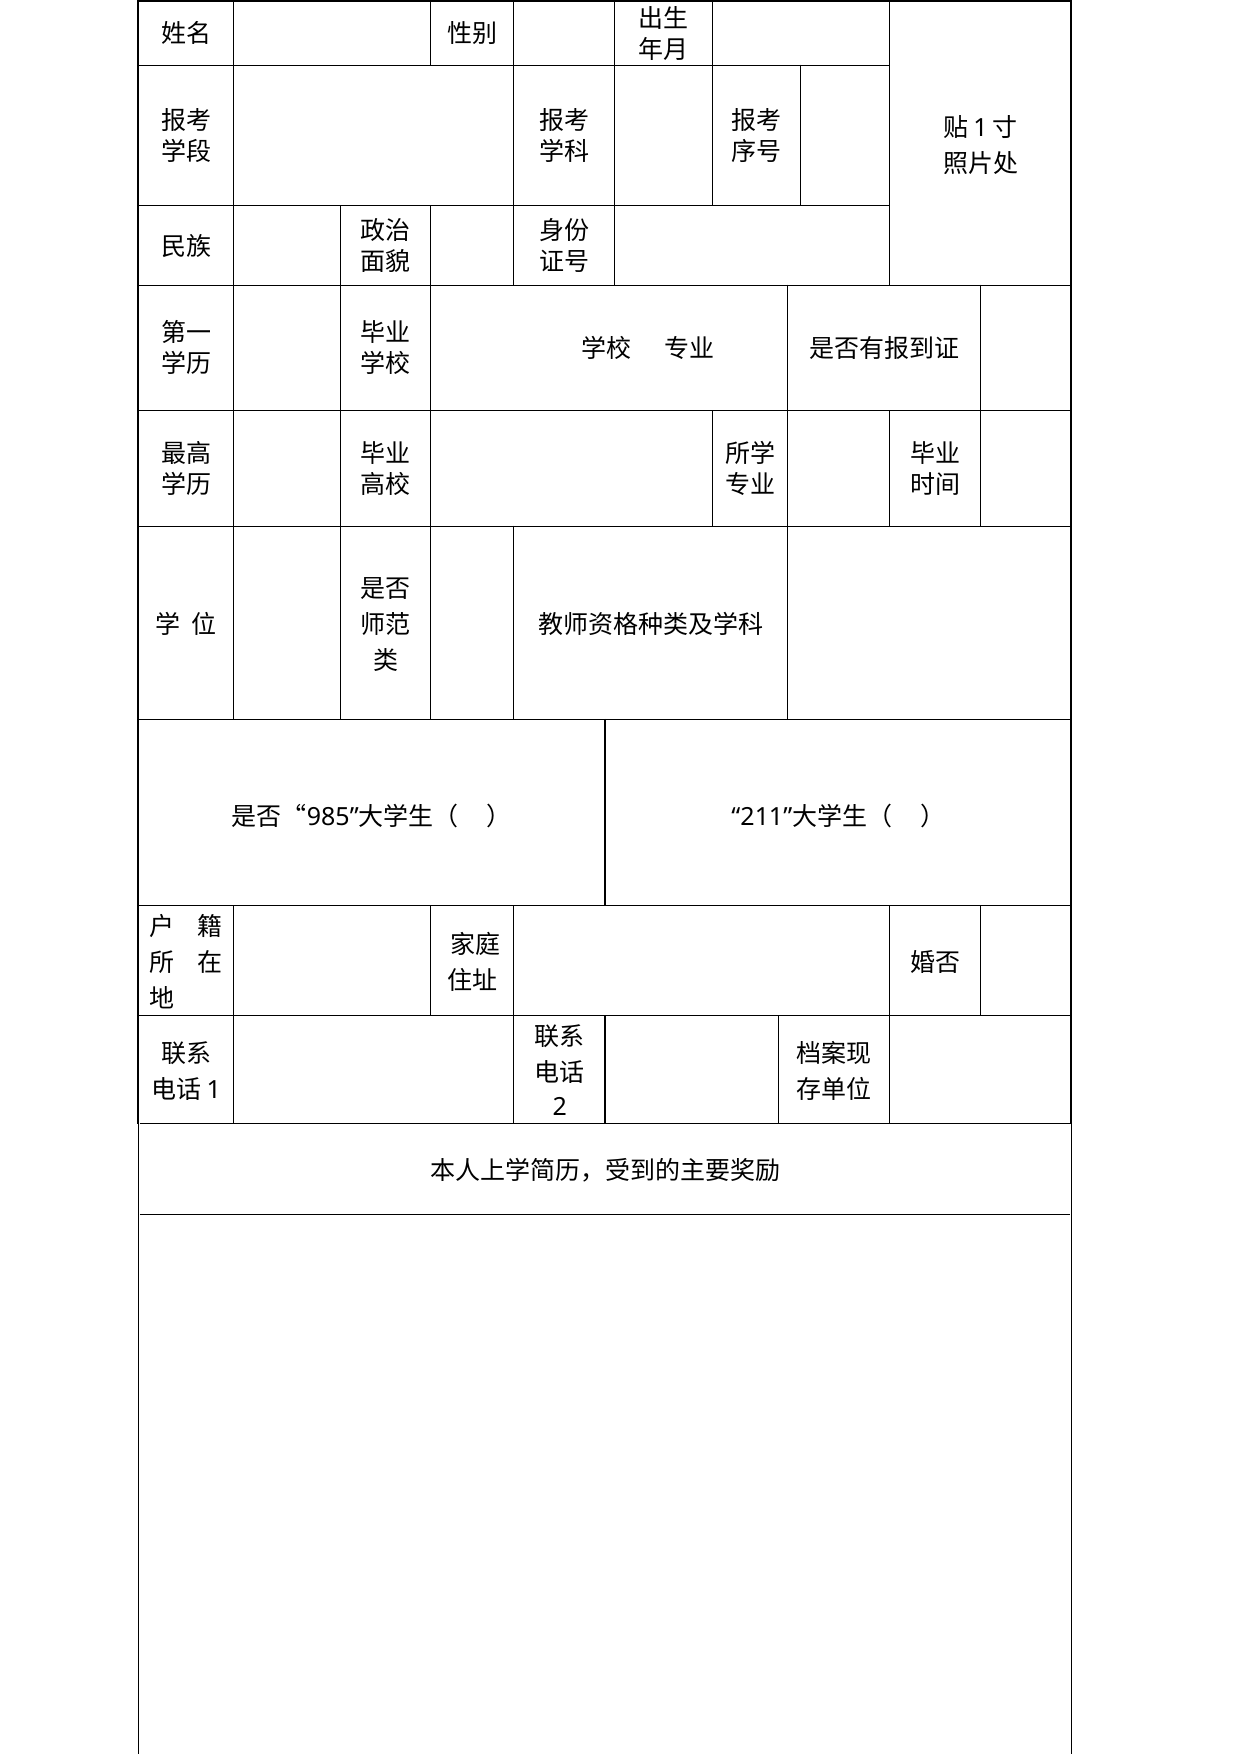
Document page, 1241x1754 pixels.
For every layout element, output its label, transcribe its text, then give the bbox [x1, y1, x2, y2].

table_cell [981, 906, 1070, 1015]
table_cell 联系 电话1 [139, 1016, 233, 1123]
table_cell 家庭 住址 [431, 906, 513, 1015]
table_cell 学校 专业 [431, 286, 787, 410]
table_cell 联系 电话2 [514, 1016, 604, 1123]
table_cell [514, 906, 889, 1015]
table_cell 报考 学段 [139, 66, 233, 205]
table_cell 第一 学历 [139, 286, 233, 410]
table_cell 民族 [139, 206, 233, 284]
table_cell 最高 学历 [139, 411, 233, 526]
table_cell 本人上学简历，受到的主要奖励 [139, 1124, 1071, 1214]
table_cell 是否有报到证 [788, 286, 980, 410]
table_cell “211”大学生（ ） [606, 720, 1070, 905]
table_cell [615, 206, 889, 284]
table_cell [801, 66, 889, 205]
table_cell 毕业 时间 [890, 411, 980, 526]
table_cell 毕业 学校 [341, 286, 430, 410]
table_cell [431, 527, 513, 719]
table_cell [606, 1016, 778, 1123]
table_cell [981, 286, 1070, 410]
table_cell [234, 206, 340, 284]
table_cell [234, 286, 340, 410]
table_cell 是否 师范类 [341, 527, 430, 719]
table_header [234, 2, 430, 64]
table_cell [431, 206, 513, 284]
table_cell 教师资格种类及学科 [514, 527, 787, 719]
table_cell [788, 411, 889, 526]
table_header 贴1寸 照片处 [890, 2, 1070, 284]
table_cell 毕业 高校 [341, 411, 430, 526]
table_cell 婚否 [890, 906, 980, 1015]
table_cell [788, 527, 1070, 719]
table_cell [234, 411, 340, 526]
table_header 出生 年月 [615, 2, 712, 64]
table_header 姓名 [139, 2, 233, 64]
table_cell [139, 1214, 1071, 1754]
table_cell [234, 527, 340, 719]
table_cell [234, 1016, 513, 1123]
table_cell 是否“985”大学生（ ） [139, 720, 604, 905]
table_header [713, 2, 889, 64]
table_cell 报考序号 [713, 66, 800, 205]
table_header [514, 2, 614, 64]
table_cell [431, 411, 712, 526]
table_cell 户籍 所在地 [139, 906, 233, 1015]
table_cell 政治 面貌 [341, 206, 430, 284]
table_cell [234, 66, 513, 205]
table_cell 身份 证号 [514, 206, 614, 284]
table_cell [981, 411, 1070, 526]
table_cell [234, 906, 430, 1015]
table_cell 学 位 [139, 527, 233, 719]
table_cell 报考 学科 [514, 66, 614, 205]
table_cell 所学 专业 [713, 411, 787, 526]
table_cell 档案现存单位 [779, 1016, 889, 1123]
table_cell [615, 66, 712, 205]
table_header 性别 [431, 2, 513, 64]
table_cell [890, 1016, 1070, 1123]
